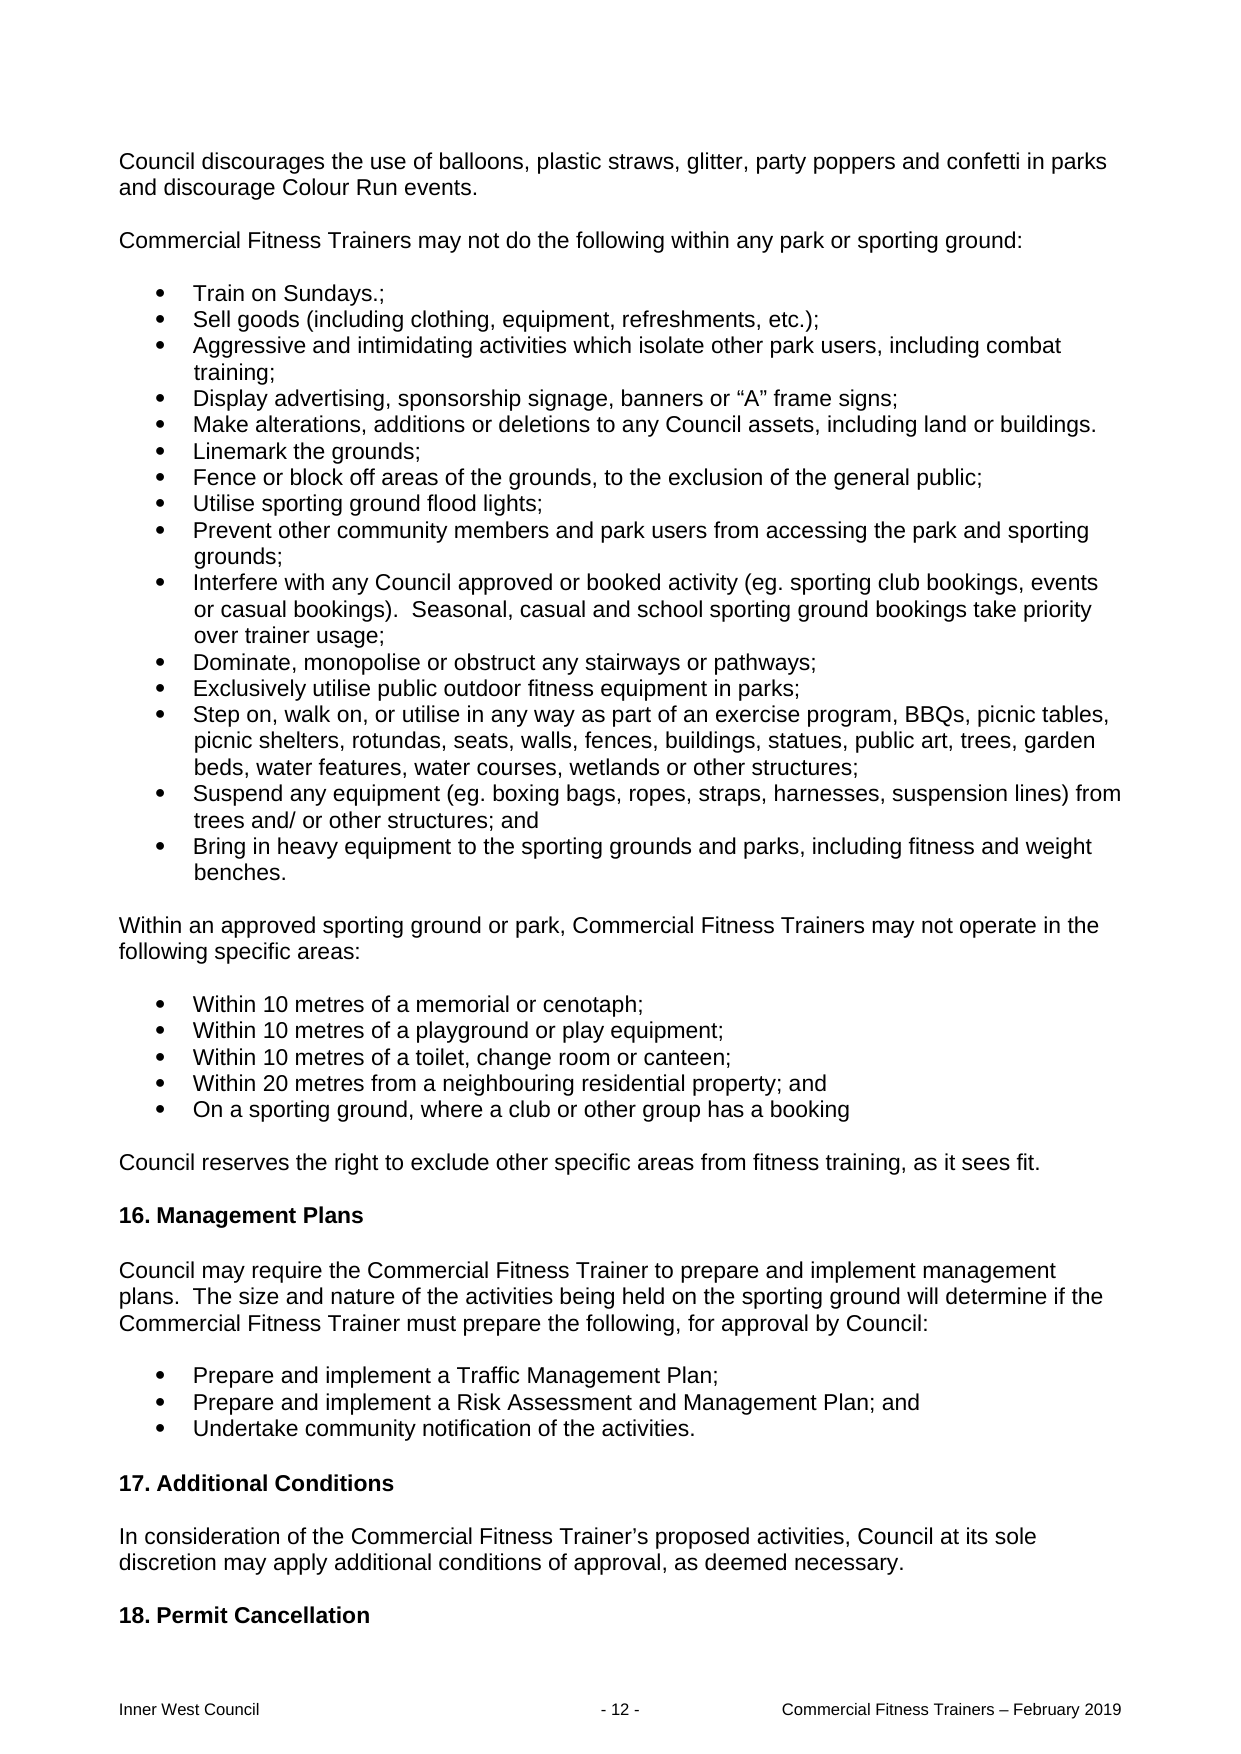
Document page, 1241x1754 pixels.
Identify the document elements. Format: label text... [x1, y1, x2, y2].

list Dominate, monopolise or obstruct any stairways or pathways; [156, 648, 1121, 675]
list Suspend any equipment (eg. boxing bags, ropes, straps, harnesses, suspension lines) from trees and/ or other structures; and [156, 780, 1121, 833]
list Prepare and implement a Risk Assessment and Management Plan; and [156, 1389, 1121, 1415]
list Management Plans [119, 1202, 1121, 1228]
list Undertake community notification of the activities. [156, 1415, 1121, 1441]
list Within 10 metres of a toilet, change room or canteen; [156, 1044, 1121, 1070]
list Prevent other community members and park users from accessing the park and sporting grounds; [156, 517, 1121, 569]
list Step on, walk on, or utilise in any way as part of an exercise program, BBQs, picnic tables, picnic shelters, rotundas, seats, walls, fences, buildings, statues, public art, trees, garden beds, water features, water courses, wetlands or other structures; [156, 701, 1121, 780]
list Interfere with any Council approved or booked activity (eg. sporting club bookings, events or casual bookings). Seasonal, casual and school sporting ground bookings take priority over trainer usage; [156, 569, 1121, 648]
list Sell goods (including clothing, equipment, refreshments, etc.); [156, 306, 1121, 332]
list Train on Sundays.; [156, 279, 1121, 306]
list Exclusively utilise public outdoor fitness equipment in parks; [156, 675, 1121, 701]
text Commercial Fitness Trainers may not do the following within any park or sporting ground: [119, 227, 1121, 253]
list Make alterations, additions or deletions to any Council assets, including land or buildings. [156, 411, 1121, 438]
list Utilise sporting ground flood lights; [156, 490, 1121, 517]
text In consideration of the Commercial Fitness Trainer’s proposed activities, Council at its sole discretion may apply additional conditions of approval, as deemed necessary. [119, 1523, 1121, 1576]
list On a sporting ground, where a club or other group has a booking [156, 1096, 1121, 1123]
list Linemark the grounds; [156, 438, 1121, 464]
list Aggressive and intimidating activities which isolate other park users, including combat training; [156, 332, 1121, 385]
list Within 20 metres from a neighbouring residential property; and [156, 1070, 1121, 1096]
list Permit Cancellation [119, 1602, 1121, 1628]
list Prepare and implement a Traffic Management Plan; [156, 1362, 1121, 1389]
text Council may require the Commercial Fitness Trainer to prepare and implement management plans. The size and nature of the activities being held on the sporting ground will determine if the Commercial Fitness Trainer must prepare the following, for approval by Council: [119, 1257, 1121, 1336]
list Additional Conditions [119, 1470, 1121, 1497]
list Bring in heavy equipment to the sporting grounds and parks, including fitness and weight benches. [156, 833, 1121, 886]
text Council reserves the right to exclude other specific areas from fitness training, as it sees fit. [119, 1149, 1121, 1176]
list Display advertising, sponsorship signage, banners or “A” frame signs; [156, 385, 1121, 411]
text Council discourages the use of balloons, plastic straws, glitter, party poppers and confetti in parks and discourage Colour Run events. [119, 148, 1121, 200]
list Within 10 metres of a playground or play equipment; [156, 1017, 1121, 1044]
list Within 10 metres of a memorial or cenotaph; [156, 991, 1121, 1017]
list Fence or block off areas of the grounds, to the exclusion of the general public; [156, 464, 1121, 490]
text Within an approved sporting ground or park, Commercial Fitness Trainers may not operate in the following specific areas: [119, 912, 1121, 965]
